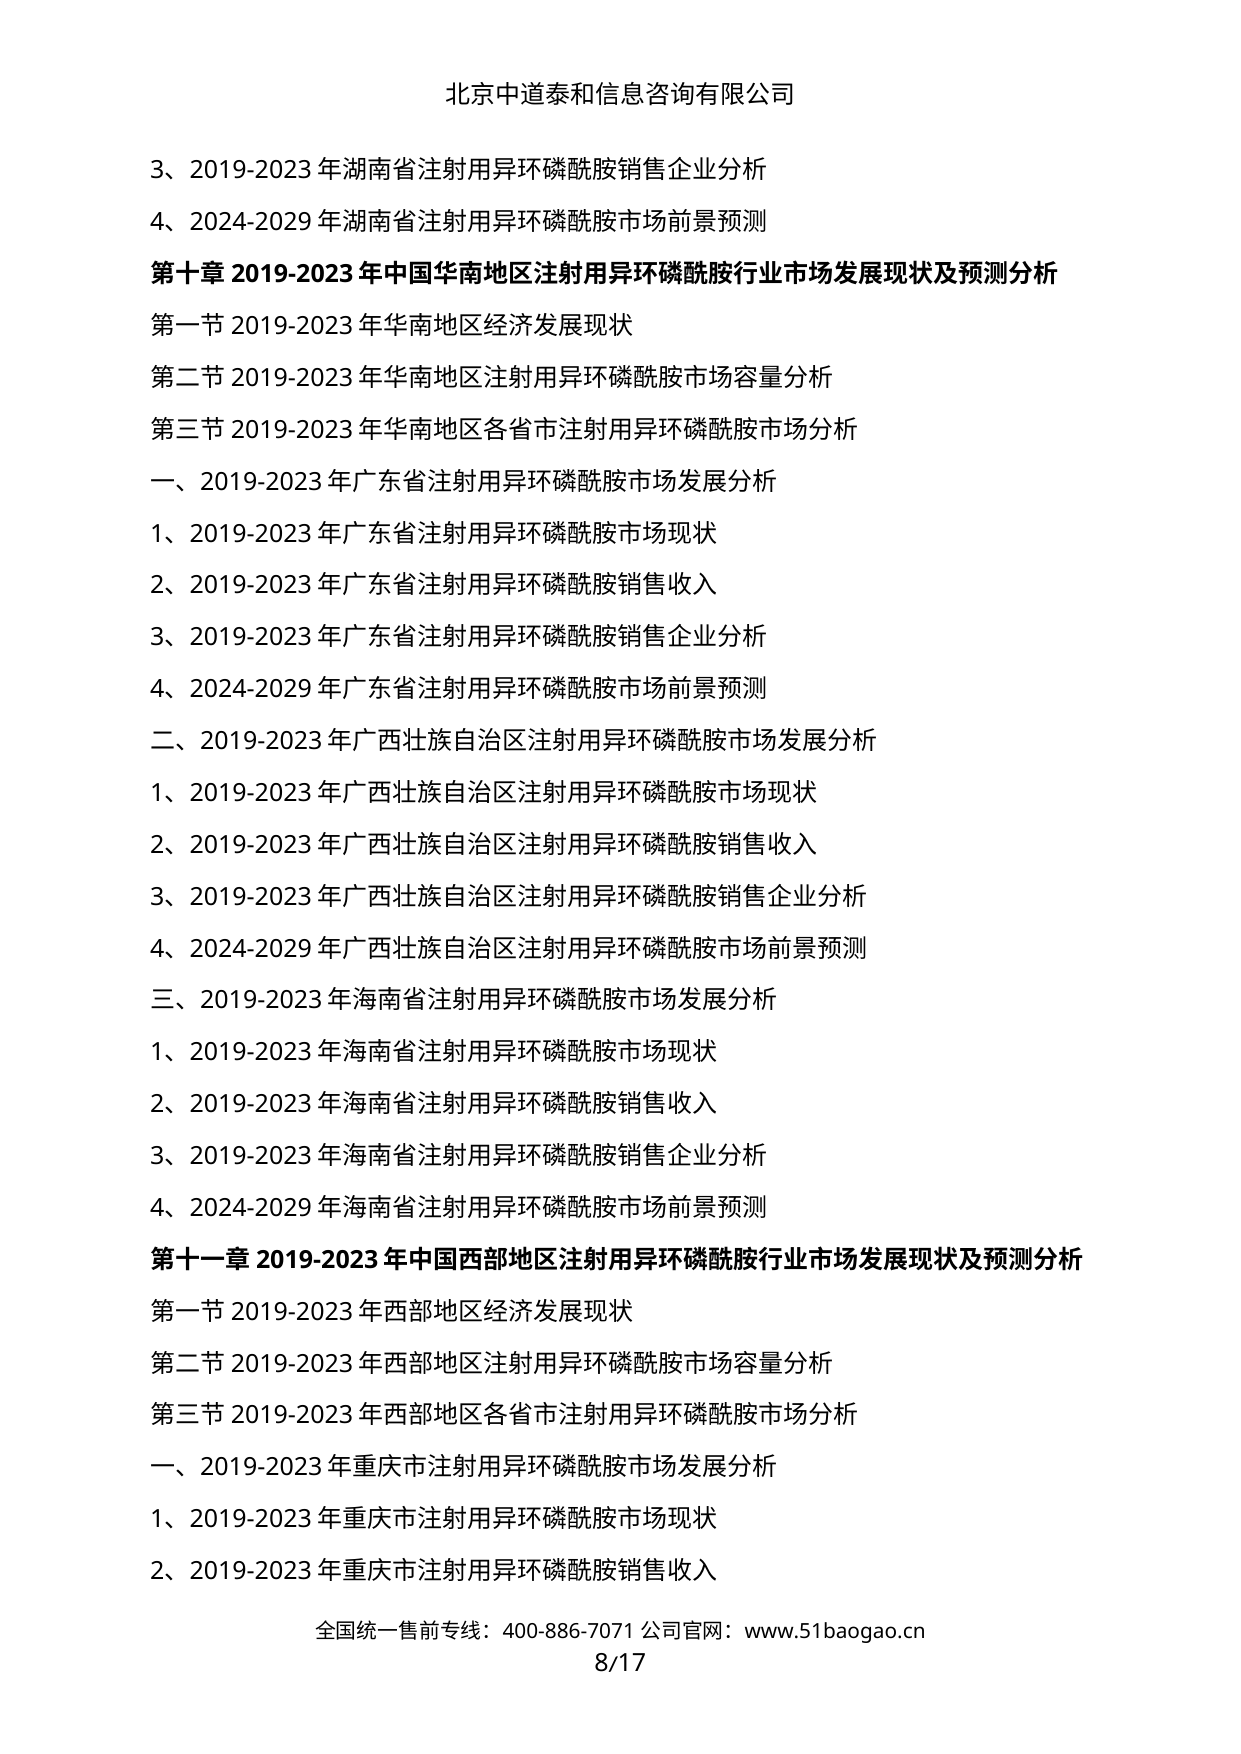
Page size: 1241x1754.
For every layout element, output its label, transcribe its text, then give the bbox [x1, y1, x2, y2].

text 4、2024-2029年湖南省注射用异环磷酰胺市场前景预测 [150, 202, 1090, 238]
text 4、2024-2029年海南省注射用异环磷酰胺市场前景预测 [150, 1187, 1090, 1224]
text 第一节 2019-2023年西部地区经济发展现状 [150, 1291, 1090, 1327]
text 1、2019-2023年重庆市注射用异环磷酰胺市场现状 [150, 1499, 1090, 1535]
text 3、2019-2023年湖南省注射用异环磷酰胺销售企业分析 [150, 150, 1090, 186]
text 第十一章 2019-2023年中国西部地区注射用异环磷酰胺行业市场发展现状及预测分析 [150, 1239, 1090, 1276]
text 3、2019-2023年海南省注射用异环磷酰胺销售企业分析 [150, 1136, 1090, 1172]
text 3、2019-2023年广西壮族自治区注射用异环磷酰胺销售企业分析 [150, 876, 1090, 912]
text 第十章 2019-2023年中国华南地区注射用异环磷酰胺行业市场发展现状及预测分析 [150, 254, 1090, 290]
text 2、2019-2023年广东省注射用异环磷酰胺销售收入 [150, 565, 1090, 601]
text 4、2024-2029年广东省注射用异环磷酰胺市场前景预测 [150, 669, 1090, 705]
text 2、2019-2023年广西壮族自治区注射用异环磷酰胺销售收入 [150, 824, 1090, 861]
text 2、2019-2023年海南省注射用异环磷酰胺销售收入 [150, 1084, 1090, 1120]
text 第三节 2019-2023年西部地区各省市注射用异环磷酰胺市场分析 [150, 1395, 1090, 1431]
text 第一节 2019-2023年华南地区经济发展现状 [150, 306, 1090, 342]
text 二、2019-2023年广西壮族自治区注射用异环磷酰胺市场发展分析 [150, 721, 1090, 757]
text 第二节 2019-2023年华南地区注射用异环磷酰胺市场容量分析 [150, 357, 1090, 394]
text 第二节 2019-2023年西部地区注射用异环磷酰胺市场容量分析 [150, 1343, 1090, 1379]
text 4、2024-2029年广西壮族自治区注射用异环磷酰胺市场前景预测 [150, 928, 1090, 964]
text 第三节 2019-2023年华南地区各省市注射用异环磷酰胺市场分析 [150, 409, 1090, 446]
text 3、2019-2023年广东省注射用异环磷酰胺销售企业分析 [150, 617, 1090, 653]
text 三、2019-2023年海南省注射用异环磷酰胺市场发展分析 [150, 980, 1090, 1016]
text 一、2019-2023年广东省注射用异环磷酰胺市场发展分析 [150, 461, 1090, 497]
text 2、2019-2023年重庆市注射用异环磷酰胺销售收入 [150, 1551, 1090, 1587]
text 1、2019-2023年海南省注射用异环磷酰胺市场现状 [150, 1032, 1090, 1068]
text 1、2019-2023年广东省注射用异环磷酰胺市场现状 [150, 513, 1090, 549]
text 1、2019-2023年广西壮族自治区注射用异环磷酰胺市场现状 [150, 772, 1090, 809]
text 一、2019-2023年重庆市注射用异环磷酰胺市场发展分析 [150, 1447, 1090, 1483]
